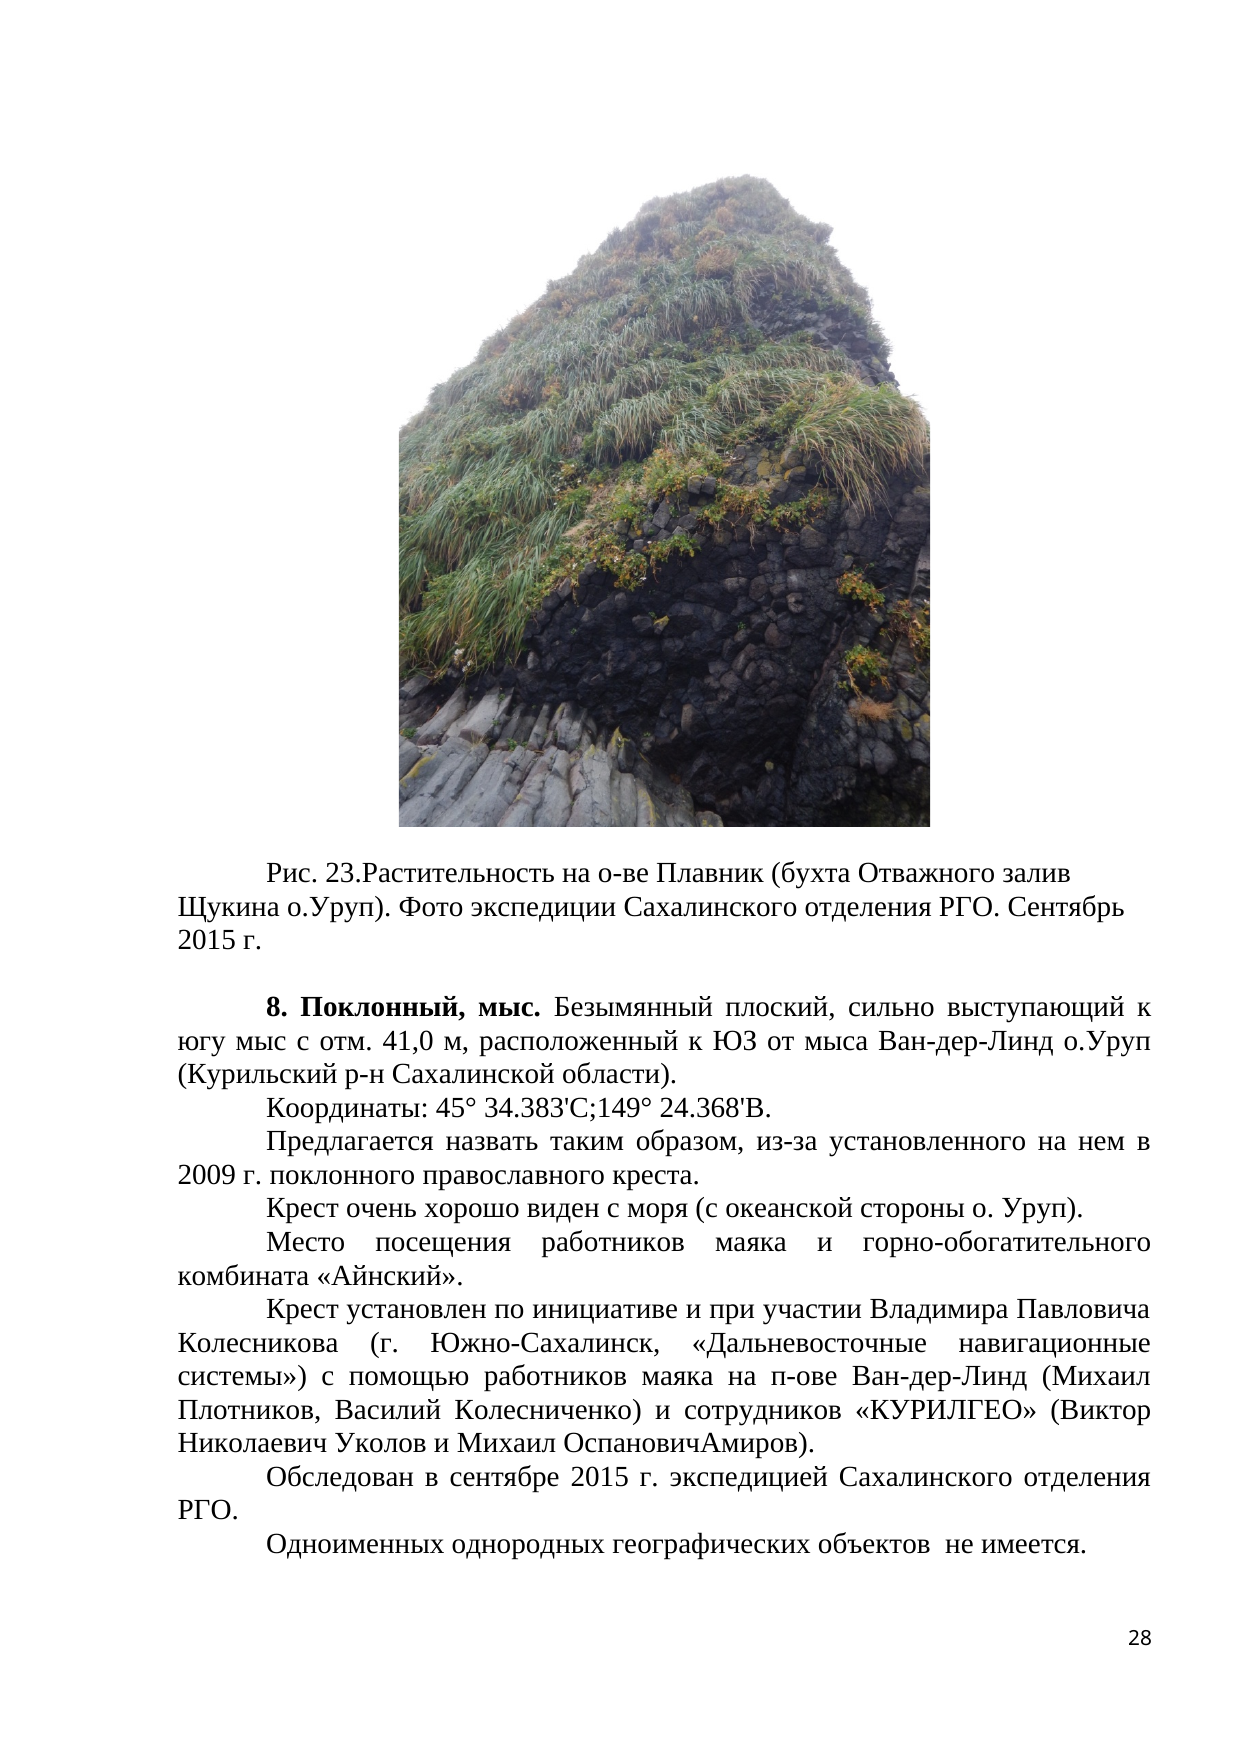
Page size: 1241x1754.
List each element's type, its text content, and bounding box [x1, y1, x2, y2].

text Место посещения работников маяка и горно-обогатительного комбината «Айнский». [177, 1224, 1152, 1291]
picture [398, 118, 931, 827]
text Одноименных однородных географических объектов не имеется. [177, 1526, 1152, 1559]
text Рис. 23.Растительность на о-ве Плавник (бухта Отважного залив Щукина о.Уруп). Фото экспедиции Сахалинского отделения РГО. Сентябрь 2015 г. [177, 855, 1152, 956]
text Крест установлен по инициативе и при участии Владимира Павловича Колесникова (г. Южно-Сахалинск, «Дальневосточные навигационные системы») с помощью работников маяка на п-ове Ван-дер-Линд (Михаил Плотников, Василий Колесниченко) и сотрудников «КУРИЛГЕО» (Виктор Николаевич Уколов и Михаил ОспановичАмиров). [177, 1291, 1152, 1459]
text Крест очень хорошо виден с моря (с океанской стороны о. Уруп). [177, 1191, 1152, 1224]
text Предлагается назвать таким образом, из-за установленного на нем в 2009 г. поклонного православного креста. [177, 1123, 1152, 1191]
text 8. Поклонный, мыс. Безымянный плоский, сильно выступающий к югу мыс с отм. 41,0 м, расположенный к ЮЗ от мыса Ван-дер-Линд о.Уруп (Курильский р-н Сахалинской области). [177, 989, 1152, 1090]
text Обследован в сентябре 2015 г. экспедицией Сахалинского отделения РГО. [177, 1459, 1152, 1526]
text Координаты: 45° 34.383'С;149° 24.368'В. [177, 1090, 1152, 1123]
